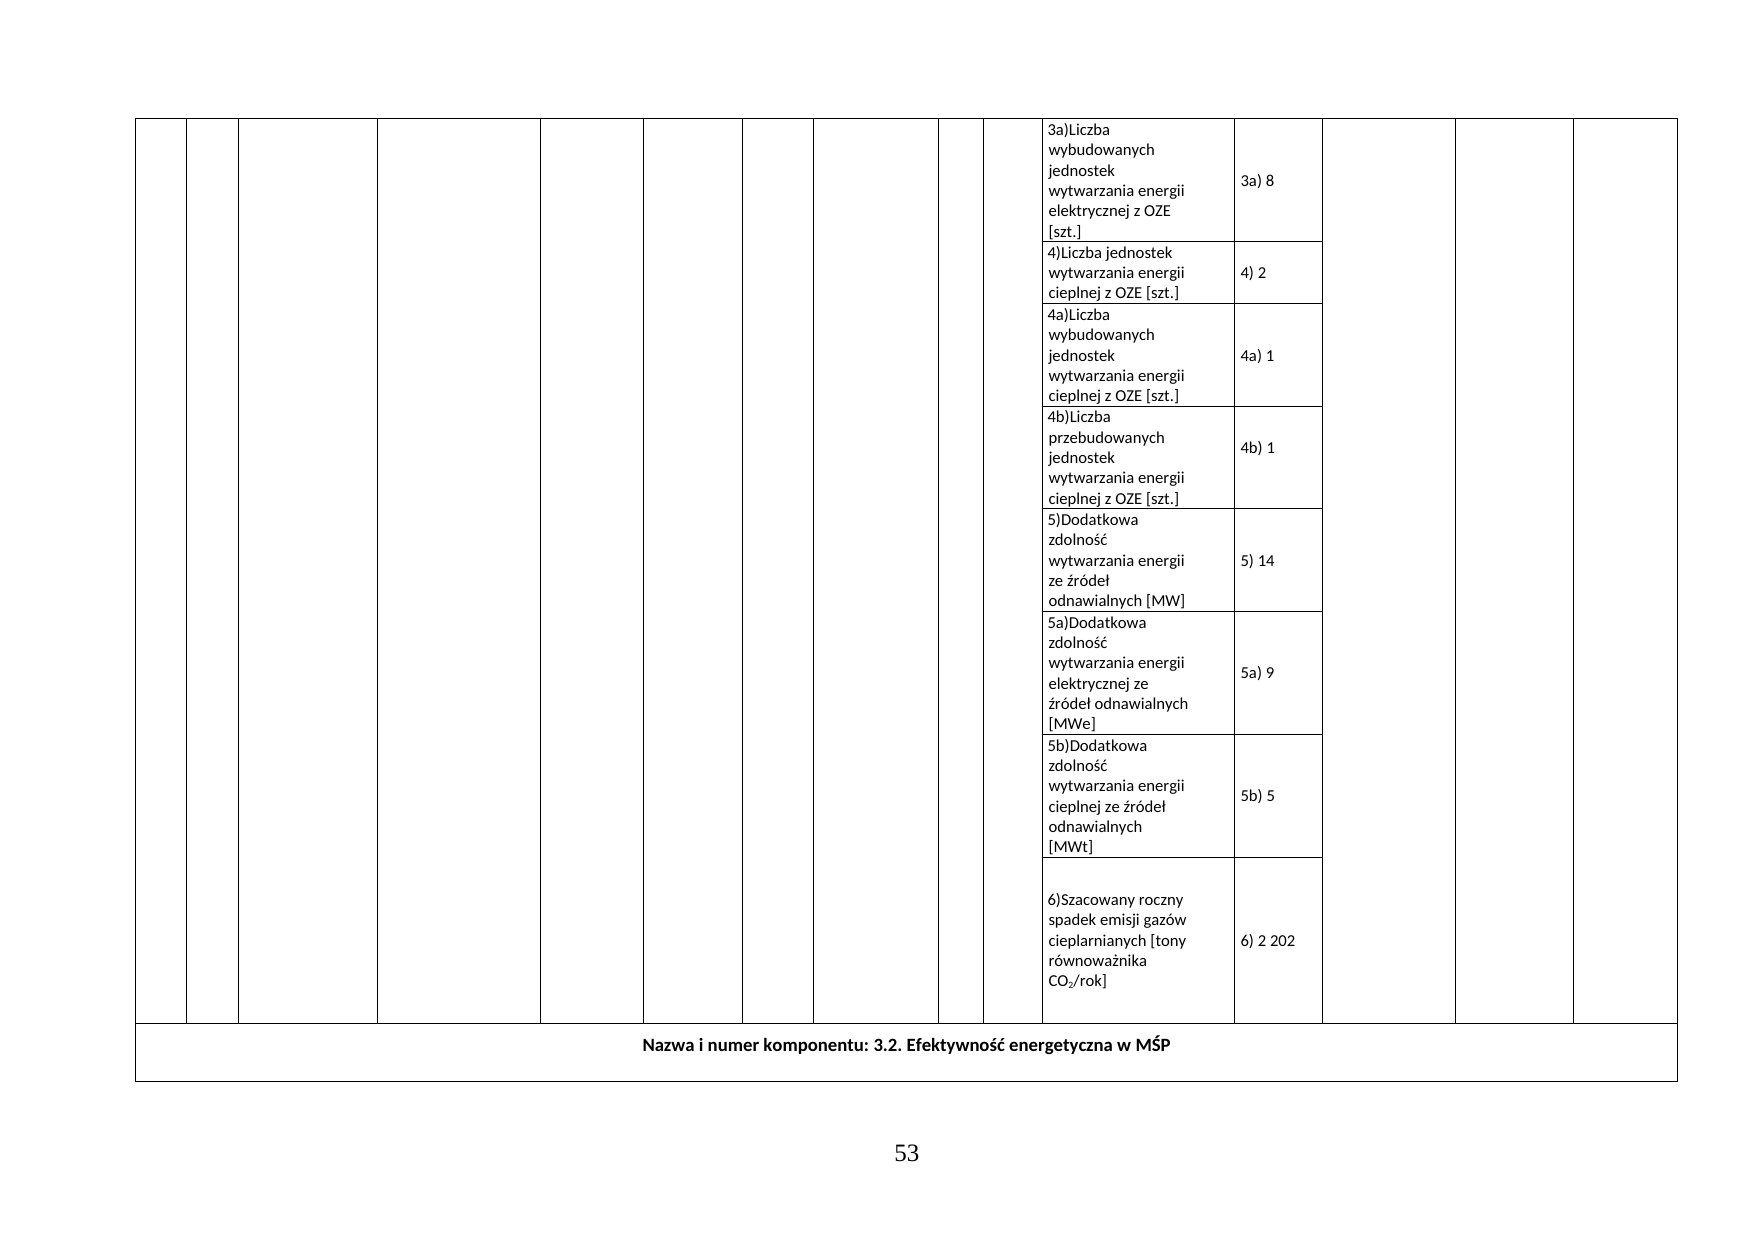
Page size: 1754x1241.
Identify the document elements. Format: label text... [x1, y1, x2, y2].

table_cell Nazwa i numer komponentu: 3.2. Efektywność energetyczna w MŚP [136, 1024, 1677, 1081]
table_cell 4a)Liczba wybudowanych jednostek wytwarzania energii cieplnej z OZE [szt.] [1043, 304, 1234, 406]
table_cell 5a) 9 [1235, 612, 1322, 734]
table_cell 5a)Dodatkowa zdolność wytwarzania energii elektrycznej ze źródeł odnawialnych [MWe] [1043, 612, 1234, 734]
table_cell 4) 2 [1235, 242, 1322, 303]
table_cell 3a) 8 [1235, 119, 1322, 241]
table_cell 4)Liczba jednostek wytwarzania energii cieplnej z OZE [szt.] [1043, 242, 1234, 303]
table_cell 4b) 1 [1235, 407, 1322, 508]
table_cell 4a) 1 [1235, 304, 1322, 406]
table_cell 5b)Dodatkowa zdolność wytwarzania energii cieplnej ze źródeł odnawialnych [MWt] [1043, 735, 1234, 857]
table_cell 5)Dodatkowa zdolność wytwarzania energii ze źródeł odnawialnych [MW] [1043, 509, 1234, 611]
table_cell 5b) 5 [1235, 735, 1322, 857]
table_cell 6) 2 202 [1235, 858, 1322, 1022]
table_cell 3a)Liczba wybudowanych jednostek wytwarzania energii elektrycznej z OZE [szt.] [1043, 119, 1234, 241]
table_cell 6)Szacowany roczny spadek emisji gazów cieplarnianych [tony równoważnika CO2/rok] [1043, 858, 1234, 1022]
table_cell 4b)Liczba przebudowanych jednostek wytwarzania energii cieplnej z OZE [szt.] [1043, 407, 1234, 508]
table_cell 5) 14 [1235, 509, 1322, 611]
